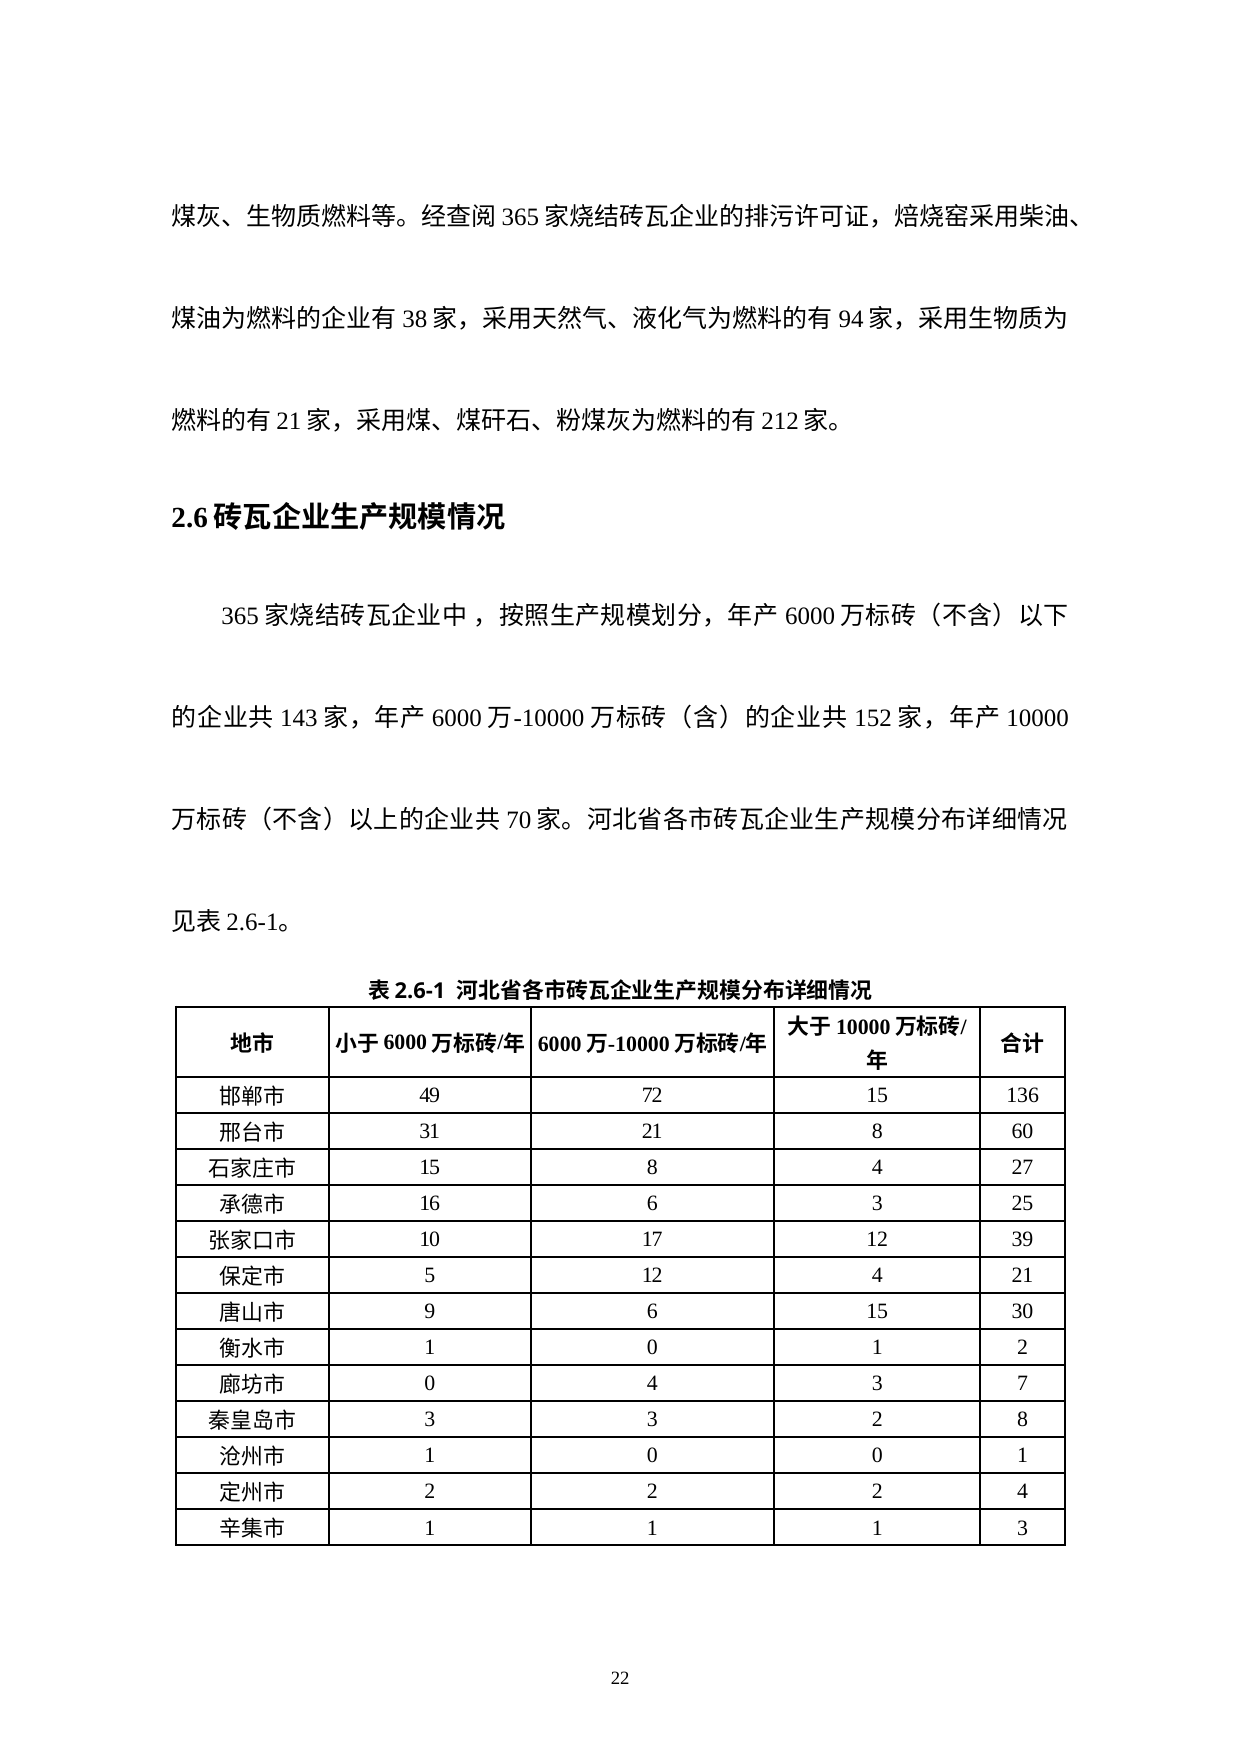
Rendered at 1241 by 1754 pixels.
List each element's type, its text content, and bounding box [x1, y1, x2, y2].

table_cell 5 [330, 1258, 530, 1292]
table_cell 2 [981, 1330, 1064, 1364]
table_cell 3 [981, 1510, 1064, 1544]
table_cell 4 [775, 1258, 979, 1292]
table_cell 廊坊市 [177, 1366, 328, 1400]
table_cell 1 [330, 1330, 530, 1364]
table_cell 3 [775, 1366, 979, 1400]
table_header 6000万-10000万标砖/年 [532, 1008, 773, 1076]
table_cell 邢台市 [177, 1114, 328, 1148]
table_cell 9 [330, 1294, 530, 1328]
text 表2.6-1 河北省各市砖瓦企业生产规模分布详细情况 [171, 972, 1069, 1006]
table_cell 邯郸市 [177, 1078, 328, 1112]
table_cell 沧州市 [177, 1438, 328, 1472]
table_cell 4 [981, 1474, 1064, 1508]
table_cell 保定市 [177, 1258, 328, 1292]
table_cell 12 [532, 1258, 773, 1292]
table_cell 定州市 [177, 1474, 328, 1508]
table_cell 3 [330, 1402, 530, 1436]
table_cell 8 [532, 1150, 773, 1184]
text 2.6砖瓦企业生产规模情况 [171, 481, 1069, 549]
table_cell 136 [981, 1078, 1064, 1112]
table_header 地市 [177, 1008, 328, 1076]
table_cell 辛集市 [177, 1510, 328, 1544]
table_cell 1 [775, 1330, 979, 1364]
table_header 小于6000万标砖/年 [330, 1008, 530, 1076]
table_cell 31 [330, 1114, 530, 1148]
table_cell 衡水市 [177, 1330, 328, 1364]
table_cell 0 [532, 1438, 773, 1472]
table_cell 49 [330, 1078, 530, 1112]
table_cell 4 [775, 1150, 979, 1184]
table_cell 15 [330, 1150, 530, 1184]
table_cell 7 [981, 1366, 1064, 1400]
table_cell 21 [532, 1114, 773, 1148]
table_cell 2 [775, 1402, 979, 1436]
table_cell 2 [330, 1474, 530, 1508]
table_header 大于10000万标砖/年 [775, 1008, 979, 1076]
text 365家烧结砖瓦企业中 ，按照生产规模划分，年产6000万标砖（不含）以下的企业共143家，年产6000万-10000万标砖（含）的企业共152家，年产10000万标砖（不含）以上的企业共70家。河北省各市砖瓦企业生产规模分布详细情况见表2.6-1。 [171, 580, 1069, 953]
table_cell 60 [981, 1114, 1064, 1148]
table_cell 16 [330, 1186, 530, 1220]
table_cell 27 [981, 1150, 1064, 1184]
table_cell 6 [532, 1294, 773, 1328]
table_cell 72 [532, 1078, 773, 1112]
table_cell 2 [532, 1474, 773, 1508]
table_cell 张家口市 [177, 1222, 328, 1256]
table_cell 秦皇岛市 [177, 1402, 328, 1436]
table_cell 15 [775, 1294, 979, 1328]
table_cell 唐山市 [177, 1294, 328, 1328]
table_cell 0 [775, 1438, 979, 1472]
table_cell 10 [330, 1222, 530, 1256]
table_cell 25 [981, 1186, 1064, 1220]
table_cell 0 [532, 1330, 773, 1364]
table_cell 2 [775, 1474, 979, 1508]
table_header 合计 [981, 1008, 1064, 1076]
table_cell 1 [532, 1510, 773, 1544]
table_cell 15 [775, 1078, 979, 1112]
table_cell 17 [532, 1222, 773, 1256]
table_cell 1 [330, 1510, 530, 1544]
table_cell 8 [981, 1402, 1064, 1436]
table_cell 1 [981, 1438, 1064, 1472]
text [171, 181, 1069, 452]
table_cell 3 [532, 1402, 773, 1436]
table_cell 石家庄市 [177, 1150, 328, 1184]
table_cell 30 [981, 1294, 1064, 1328]
table_cell 8 [775, 1114, 979, 1148]
table_cell 21 [981, 1258, 1064, 1292]
table_cell 6 [532, 1186, 773, 1220]
table_cell 39 [981, 1222, 1064, 1256]
table_cell 1 [330, 1438, 530, 1472]
table_cell 1 [775, 1510, 979, 1544]
table_cell 0 [330, 1366, 530, 1400]
table_cell 12 [775, 1222, 979, 1256]
table_cell 承德市 [177, 1186, 328, 1220]
table_cell 3 [775, 1186, 979, 1220]
table_cell 4 [532, 1366, 773, 1400]
